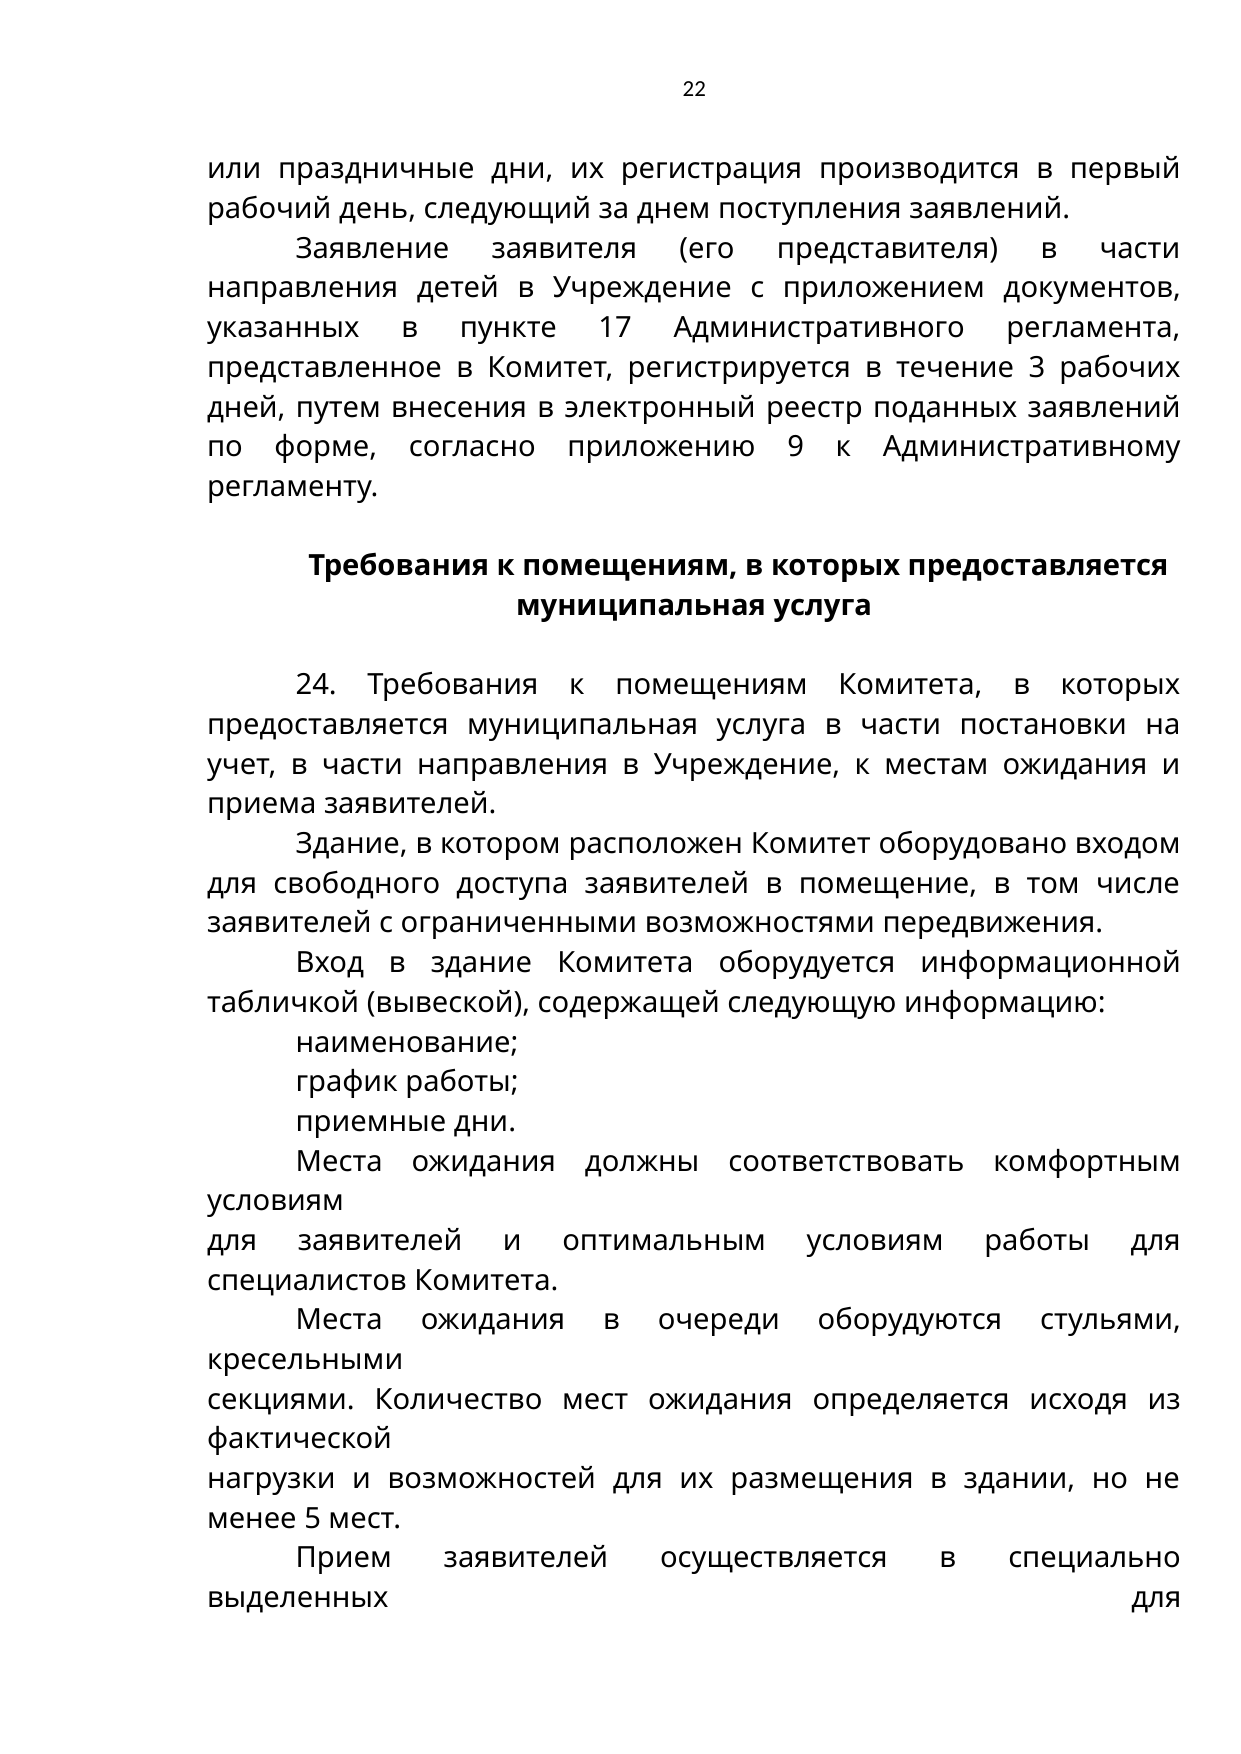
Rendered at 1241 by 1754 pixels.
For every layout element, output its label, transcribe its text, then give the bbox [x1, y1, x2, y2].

text Вход в здание Комитета оборудуется информационной табличкой (вывеской), содержащей следующую информацию: [207, 941, 1181, 1021]
text Здание, в котором расположен Комитет оборудовано входом для свободного доступа заявителей в помещение, в том числе заявителей с ограниченными возможностями передвижения. [207, 822, 1181, 941]
text Заявление заявителя (его представителя) в части направления детей в Учреждение с приложением документов, указанных в пункте 17 Административного регламента, представленное в Комитет, регистрируется в течение 3 рабочих дней, путем внесения в электронный реестр поданных заявлений по форме, согласно приложению 9 к Административному регламенту. [207, 227, 1181, 505]
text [207, 148, 1181, 227]
text Требования к помещениям, в которых предоставляется муниципальная услуга [207, 544, 1181, 624]
text 24. Требования к помещениям Комитета, в которых предоставляется муниципальная услуга в части постановки на учет, в части направления в Учреждение, к местам ожидания и приема заявителей. [207, 664, 1181, 822]
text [207, 1537, 1181, 1616]
text приемные дни. [207, 1100, 1181, 1140]
text наименование; [207, 1021, 1181, 1061]
text Места ожидания должны соответствовать комфортным условиям для заявителей и оптимальным условиям работы для специалистов Комитета. [207, 1140, 1181, 1299]
text график работы; [207, 1061, 1181, 1100]
text Места ожидания в очереди оборудуются стульями, кресельными секциями. Количество мест ожидания определяется исходя из фактической нагрузки и возможностей для их размещения в здании, но не менее 5 мест. [207, 1299, 1181, 1537]
